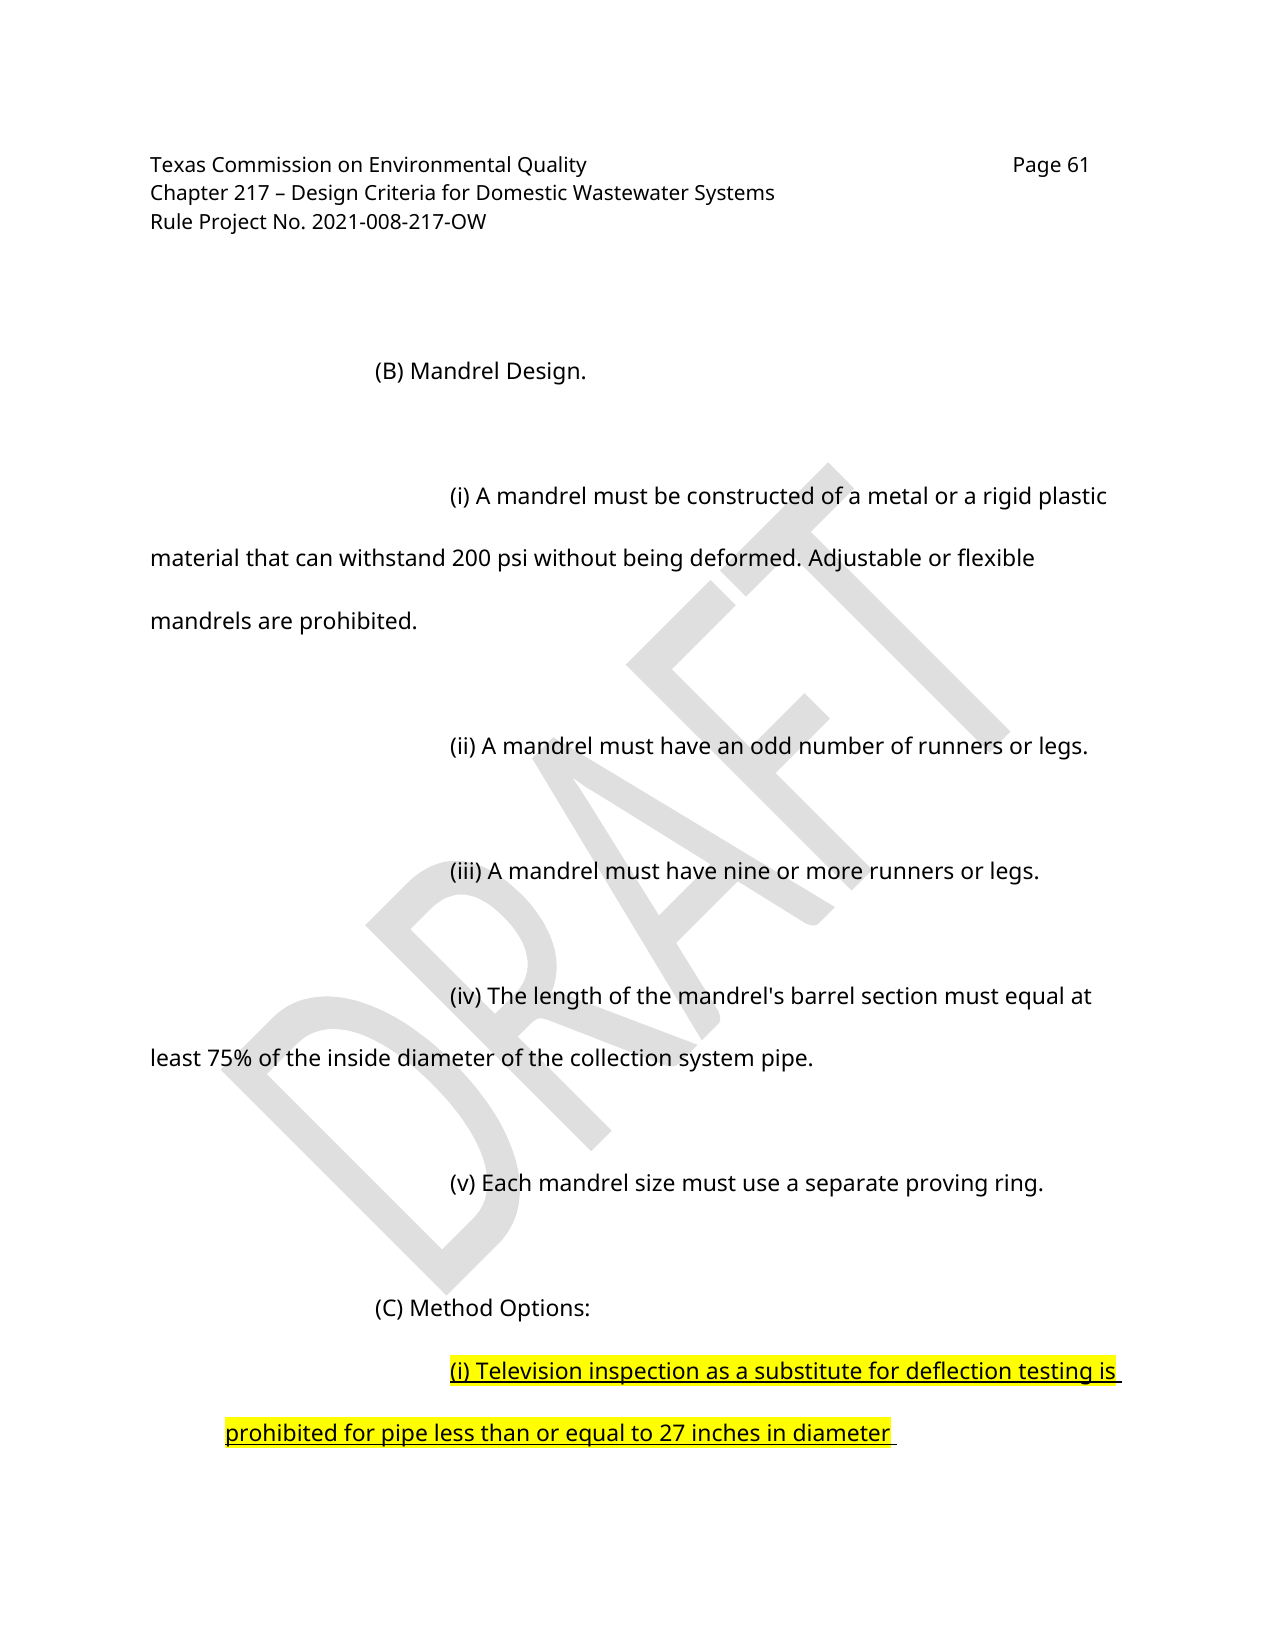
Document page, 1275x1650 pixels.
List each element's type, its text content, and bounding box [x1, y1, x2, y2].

text (iii) A mandrel must have nine or more runners or legs. [150, 855, 1125, 886]
text (ii) A mandrel must have an odd number of runners or legs. [150, 730, 1125, 761]
text (i) Television inspection as a substitute for deflection testing is prohibited for pipe less than or equal to 27 inches in diameter [225, 1355, 1125, 1448]
text (v) Each mandrel size must use a separate proving ring. [150, 1167, 1125, 1198]
text (C) Method Options: [150, 1292, 1125, 1323]
text (i) A mandrel must be constructed of a metal or a rigid plastic material that can withstand 200 psi without being deformed. Adjustable or flexible mandrels are prohibited. [150, 480, 1125, 636]
text (iv) The length of the mandrel's barrel section must equal at least 75% of the inside diameter of the collection system pipe. [150, 980, 1125, 1073]
text (B) Mandrel Design. [150, 355, 1125, 386]
